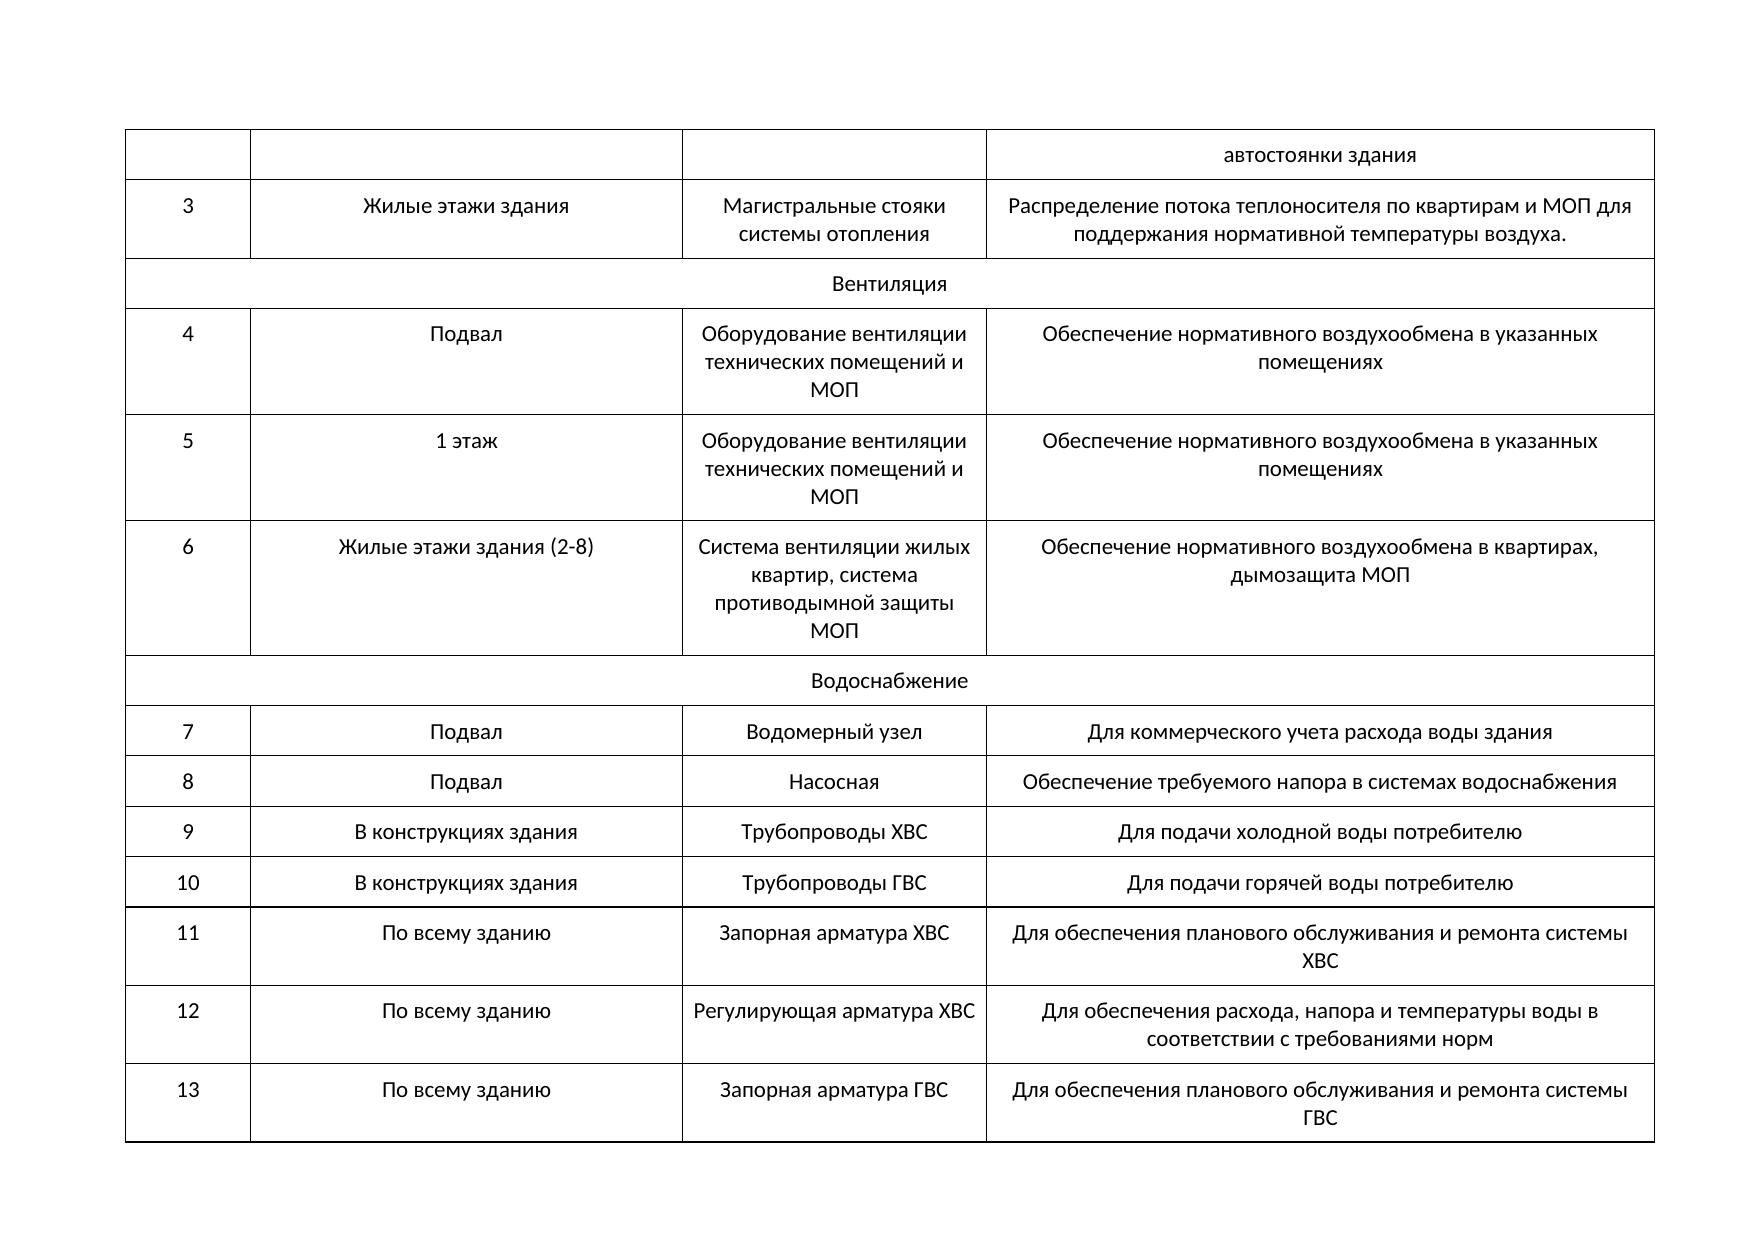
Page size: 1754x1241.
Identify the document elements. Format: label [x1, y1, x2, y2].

table_header [118, 118, 1660, 1153]
